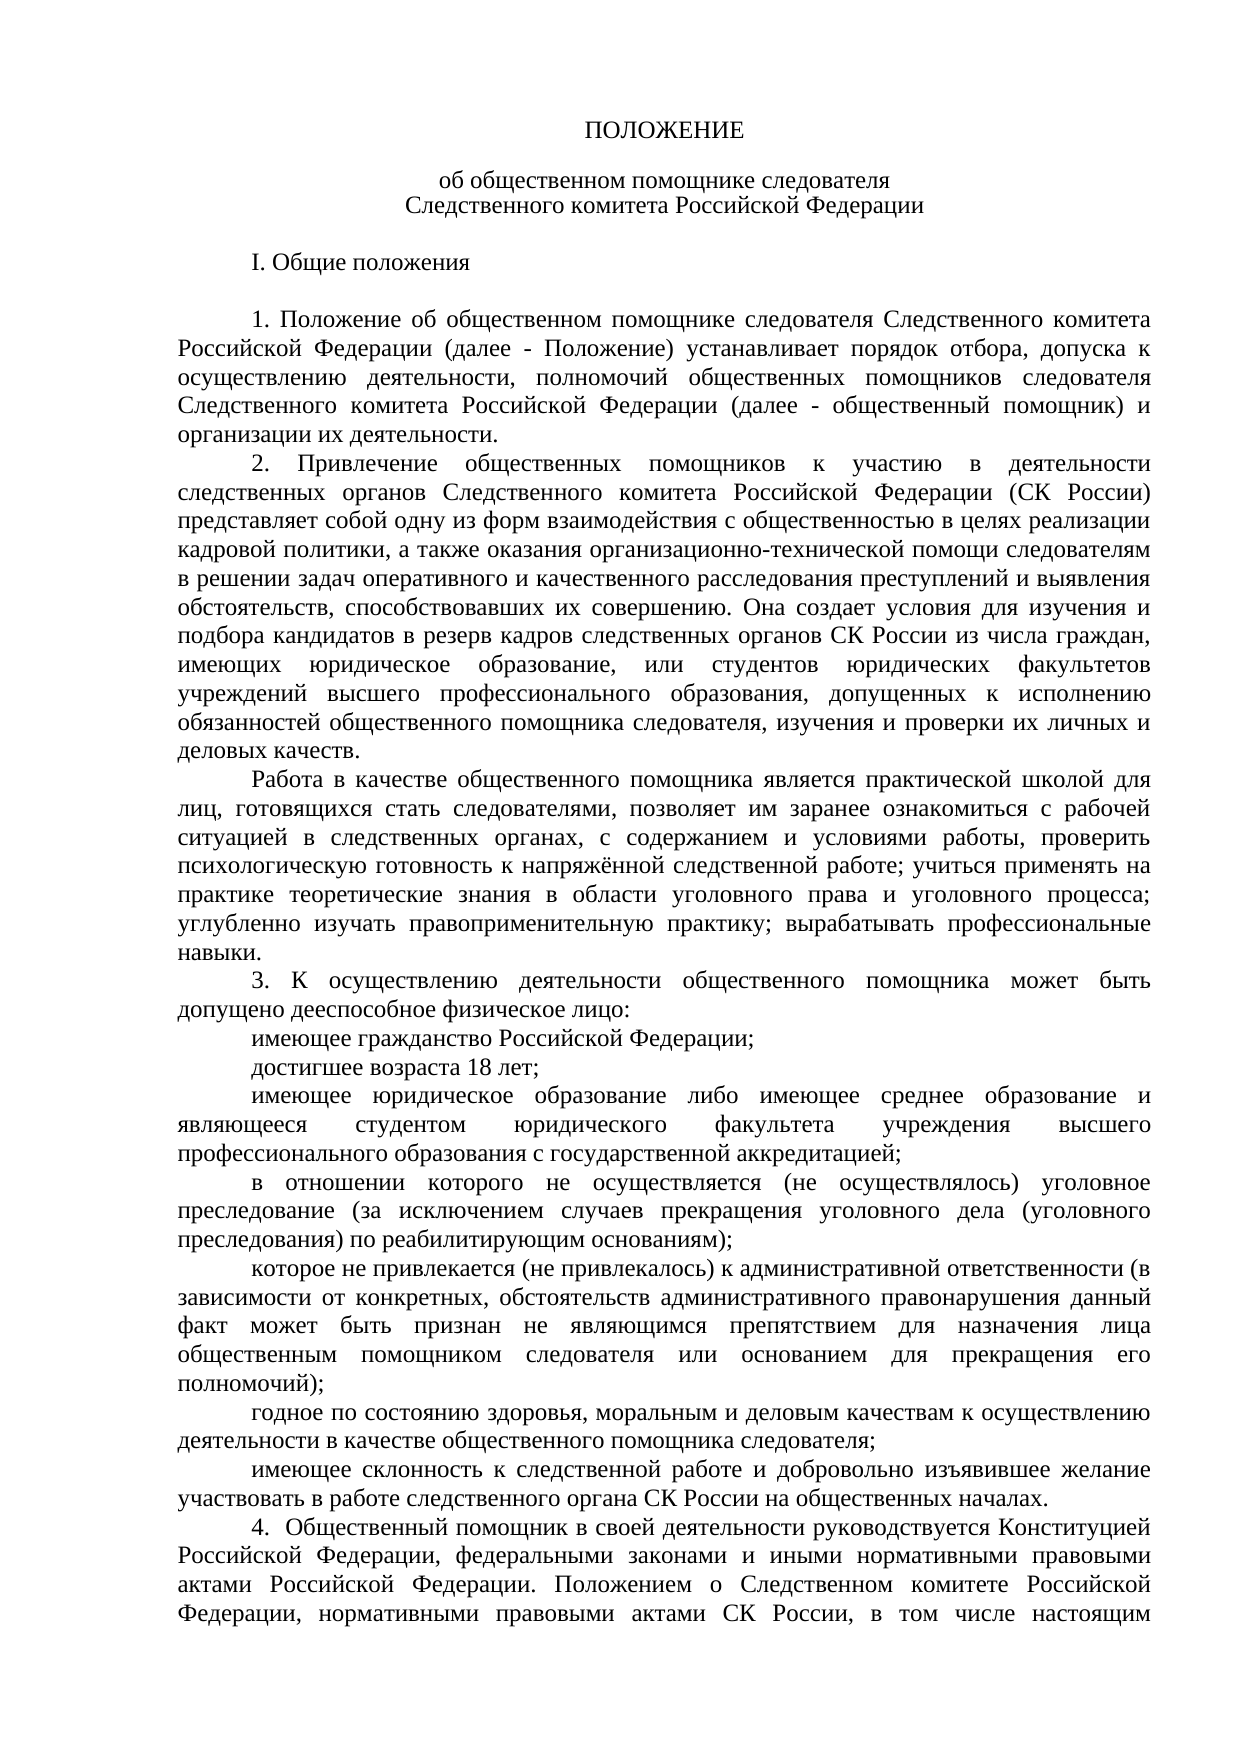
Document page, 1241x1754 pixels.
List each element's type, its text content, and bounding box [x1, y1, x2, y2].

text имеющее гражданство Российской Федерации; [177, 1023, 1152, 1052]
text 1. Положение об общественном помощнике следователя Следственного комитета Российской Федерации (далее - Положение) устанавливает порядок отбора, допуска к осуществлению деятельности, полномочий общественных помощников следователя Следственного комитета Российской Федерации (далее - общественный помощник) и организации их деятельности. [177, 304, 1152, 448]
text Работа в качестве общественного помощника является практической школой для лиц, готовящихся стать следователями, позволяет им заранее ознакомиться с рабочей ситуацией в следственных органах, с содержанием и условиями работы, проверить психологическую готовность к напряжённой следственной работе; учиться применять на практике теоретические знания в области уголовного права и уголовного процесса; углубленно изучать правоприменительную практику; вырабатывать профессиональные навыки. [177, 764, 1152, 966]
text имеющее юридическое образование либо имеющее среднее образование и являющееся студентом юридического факультета учреждения высшего профессионального образования с государственной аккредитацией; [177, 1081, 1152, 1167]
text достигшее возраста 18 лет; [177, 1052, 1152, 1081]
text I. Общие положения [177, 247, 1152, 276]
text которое не привлекается (не привлекалось) к административной ответственности (в зависимости от конкретных, обстоятельств административного правонарушения данный факт может быть признан не являющимся препятствием для назначения лица общественным помощником следователя или основанием для прекращения его полномочий); [177, 1253, 1152, 1397]
text 3. К осуществлению деятельности общественного помощника может быть допущено дееспособное физическое лицо: [177, 966, 1152, 1023]
text ПОЛОЖЕНИЕ [177, 118, 1152, 143]
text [177, 1512, 1152, 1627]
text в отношении которого не осуществляется (не осуществлялось) уголовное преследование (за исключением случаев прекращения уголовного дела (уголовного преследования) по реабилитирующим основаниям); [177, 1167, 1152, 1253]
text 2. Привлечение общественных помощников к участию в деятельности следственных органов Следственного комитета Российской Федерации (СК России) представляет собой одну из форм взаимодействия с общественностью в целях реализации кадровой политики, а также оказания организационно-технической помощи следователям в решении задач оперативного и качественного расследования преступлений и выявления обстоятельств, способствовавших их совершению. Она создает условия для изучения и подбора кандидатов в резерв кадров следственных органов СК России из числа граждан, имеющих юридическое образование, или студентов юридических факультетов учреждений высшего профессионального образования, допущенных к исполнению обязанностей общественного помощника следователя, изучения и проверки их личных и деловых качеств. [177, 448, 1152, 764]
text имеющее склонность к следственной работе и добровольно изъявившее желание участвовать в работе следственного органа СК России на общественных началах. [177, 1454, 1152, 1512]
text годное по состоянию здоровья, моральным и деловым качествам к осуществлению деятельности в качестве общественного помощника следователя; [177, 1397, 1152, 1454]
text Следственного комитета Российской Федерации [177, 193, 1152, 218]
text об общественном помощнике следователя [177, 168, 1152, 193]
